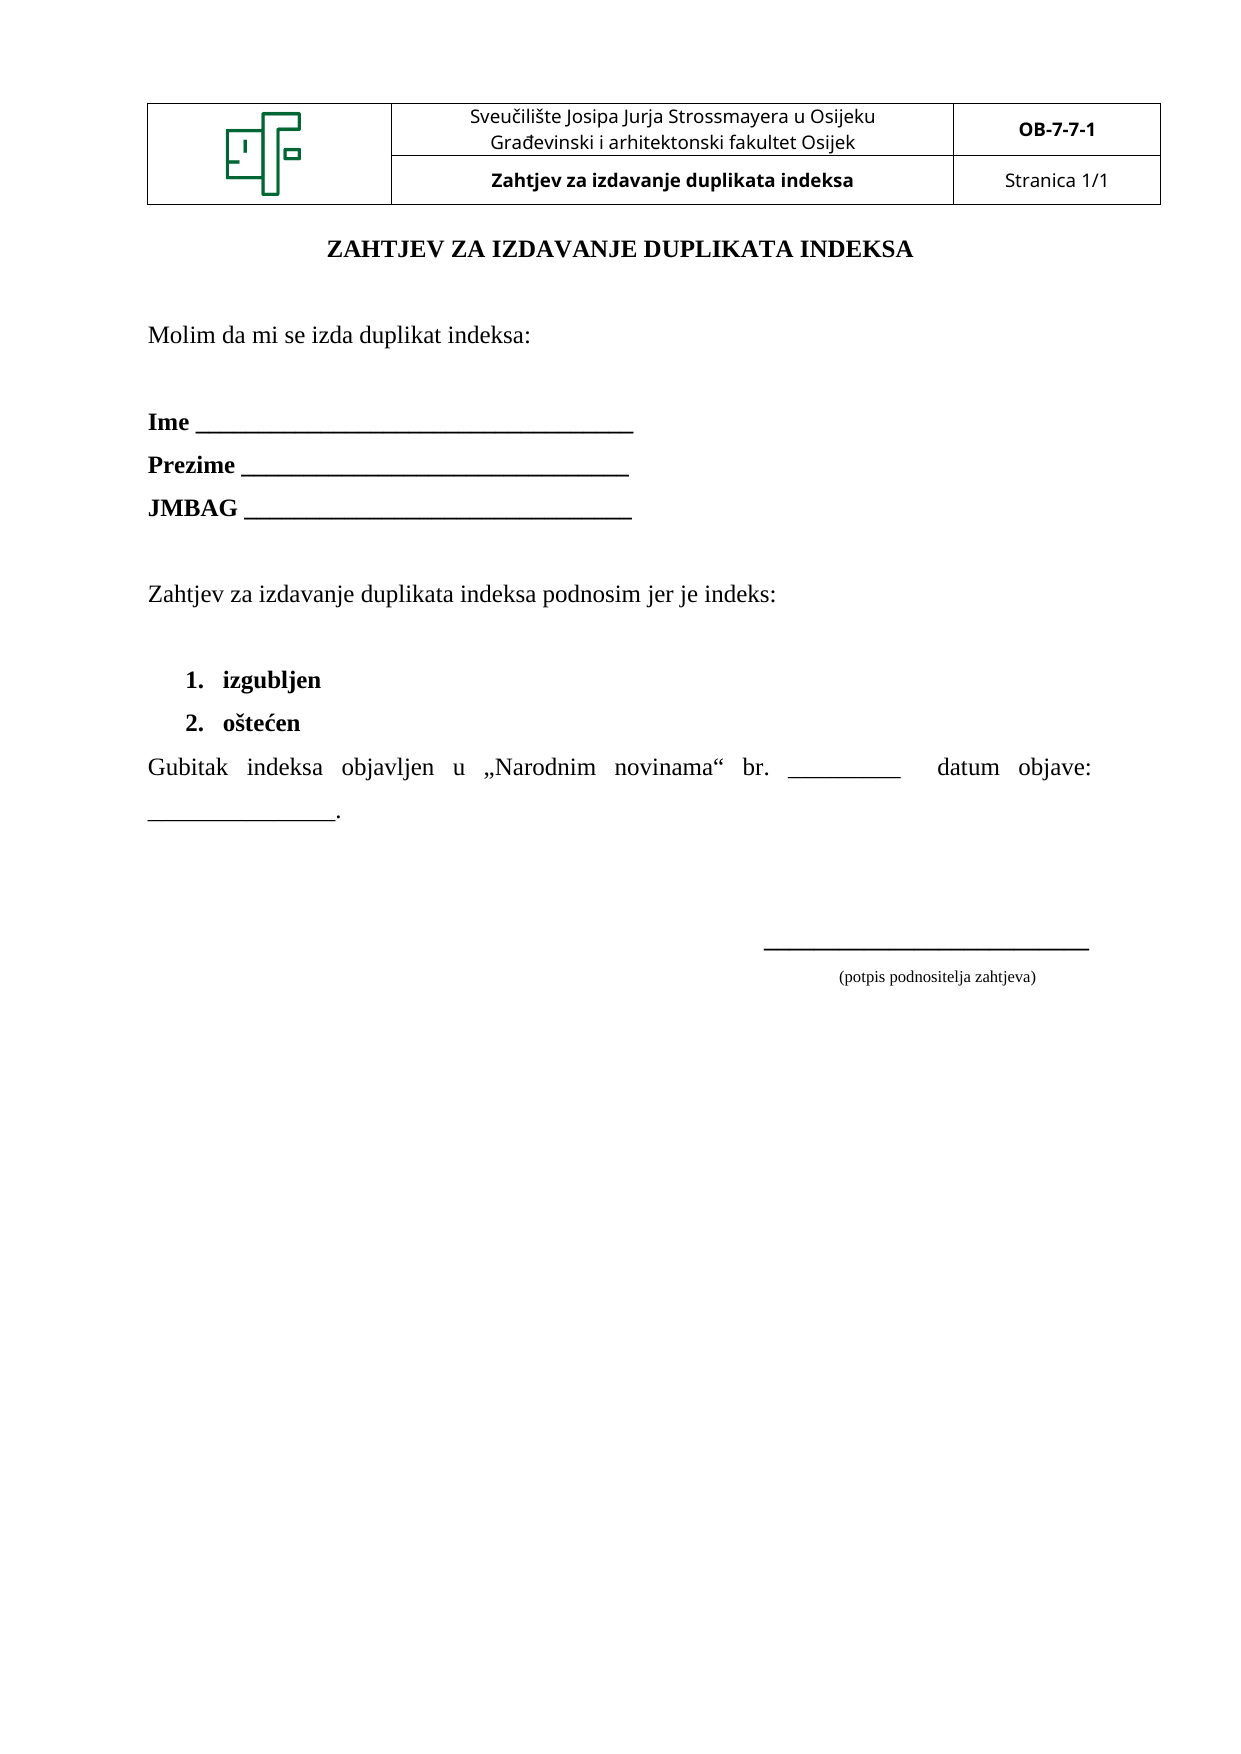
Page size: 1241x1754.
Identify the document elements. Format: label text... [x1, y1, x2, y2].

text Gubitak indeksa objavljen u „Narodnim novinama“ br. _________ datum objave: _______________. [148, 752, 1093, 823]
text (potpis podnositelja zahtjeva) [590, 967, 1093, 986]
text Prezime _______________________________ [148, 450, 1093, 478]
list izgubljen [185, 665, 1093, 694]
text __________________________ [590, 924, 1093, 953]
picture [196, 110, 343, 198]
text Zahtjev za izdavanje duplikata indeksa podnosim jer je indeks: [148, 579, 1093, 608]
text Ime ___________________________________ [148, 407, 1093, 435]
list oštećen [185, 708, 1093, 737]
text Molim da mi se izda duplikat indeksa: [148, 320, 1093, 349]
text ZAHTJEV ZA IZDAVANJE DUPLIKATA INDEKSA [148, 234, 1093, 263]
text JMBAG _______________________________ [148, 493, 1093, 522]
